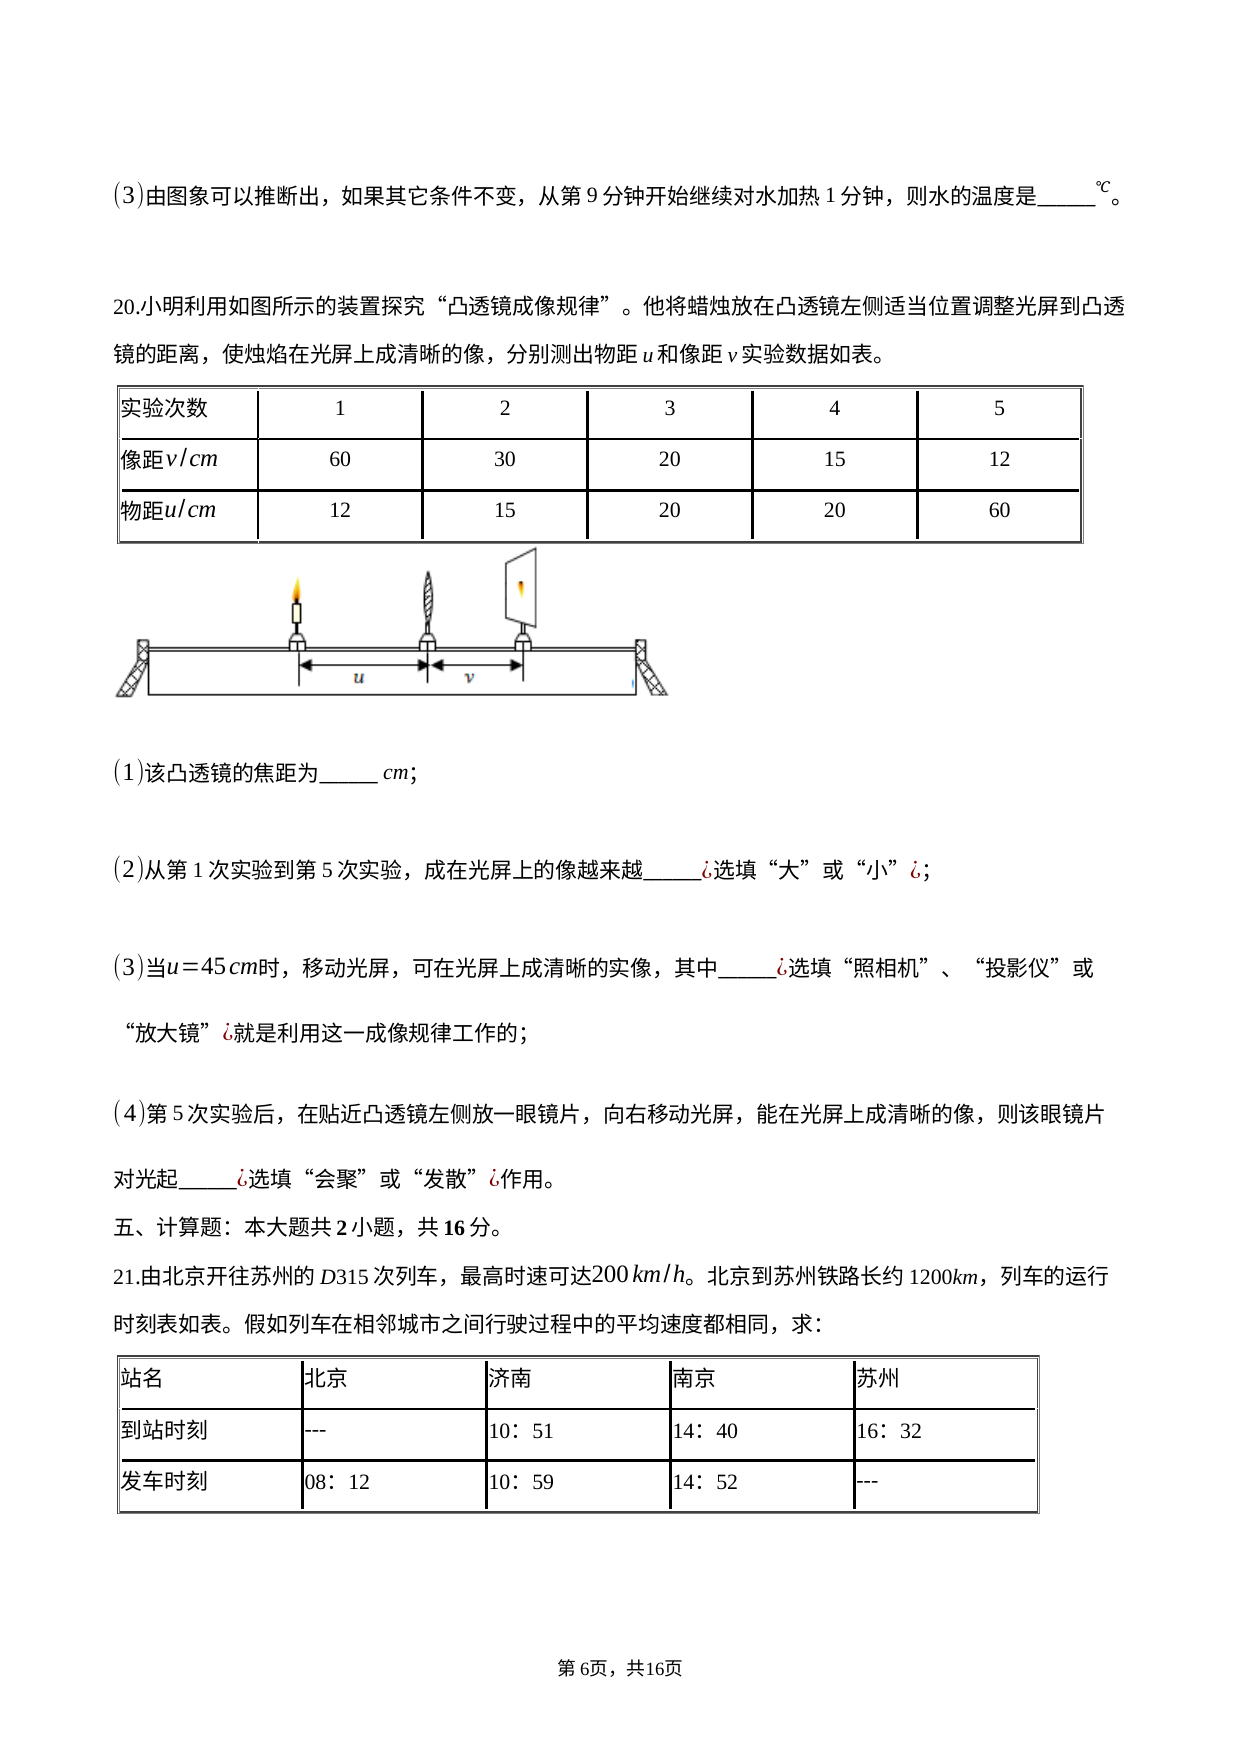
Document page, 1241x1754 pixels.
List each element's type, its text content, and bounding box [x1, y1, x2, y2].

table_cell 发车时刻 [120, 1459, 302, 1511]
text 五、计算题：本大题共2小题，共16分。 [113, 1210, 1127, 1242]
table_cell 20 [587, 492, 752, 541]
table_header 实验次数 [120, 389, 258, 438]
table_cell 像距 [120, 438, 257, 489]
table_cell 30 [424, 440, 586, 489]
table_cell 60 [259, 440, 421, 489]
table_cell 60 [917, 489, 1080, 541]
table_cell 08：12 [302, 1462, 486, 1511]
table_cell 15 [754, 440, 916, 489]
table_header 1 [258, 389, 422, 438]
table_cell --- [304, 1410, 485, 1459]
table_header 济南 [486, 1359, 670, 1408]
table_cell 15 [423, 492, 587, 541]
table_cell 14：52 [670, 1462, 854, 1511]
text 21.由北京开往苏州的D315次列车，最高时速可达。北京到苏州铁路长约1200km，列车的运行时刻表如表。假如列车在相邻城市之间行驶过程中的平均速度都相同，求： [113, 1258, 1127, 1339]
table_header 4 [752, 389, 917, 438]
table_cell 20 [752, 492, 917, 541]
table_cell 14：40 [672, 1410, 853, 1459]
table_header 苏州 [854, 1359, 1037, 1408]
picture [112, 544, 669, 699]
table_header 南京 [670, 1359, 854, 1408]
text 20.小明利用如图所示的装置探究“凸透镜成像规律”。他将蜡烛放在凸透镜左侧适当位置调整光屏到凸透镜的距离，使烛焰在光屏上成清晰的像，分别测出物距u和像距v实验数据如表。 [113, 288, 1127, 369]
table_cell 物距 [120, 489, 258, 541]
table_cell 12 [258, 492, 422, 541]
table_header 3 [587, 389, 752, 438]
table_cell 16：32 [856, 1408, 1037, 1459]
table_header 5 [917, 389, 1080, 438]
table_cell 10：51 [488, 1410, 669, 1459]
table_header 站名 [120, 1359, 302, 1408]
table_cell 20 [589, 440, 751, 489]
table_cell 12 [919, 438, 1081, 489]
table_cell 到站时刻 [120, 1408, 301, 1459]
table_header 2 [423, 389, 587, 438]
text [113, 162, 1127, 276]
table_cell 10：59 [486, 1462, 670, 1511]
table_header 北京 [302, 1359, 486, 1408]
table_cell --- [854, 1459, 1037, 1511]
text 该凸透镜的焦距为______ cm； 从第1次实验到第5次实验，成在光屏上的像越来越______选填“大”或“小”； 当时，移动光屏，可在光屏上成清晰的实像，其中______选填“照相机”、“投影仪”或“放大镜”就是利用这一成像规律工作的； 第5次实验后，在贴近凸透镜左侧放一眼镜片，向右移动光屏，能在光屏上成清晰的像，则该眼镜片对光起______选填“会聚”或“发散”作用。 [113, 544, 1127, 1194]
